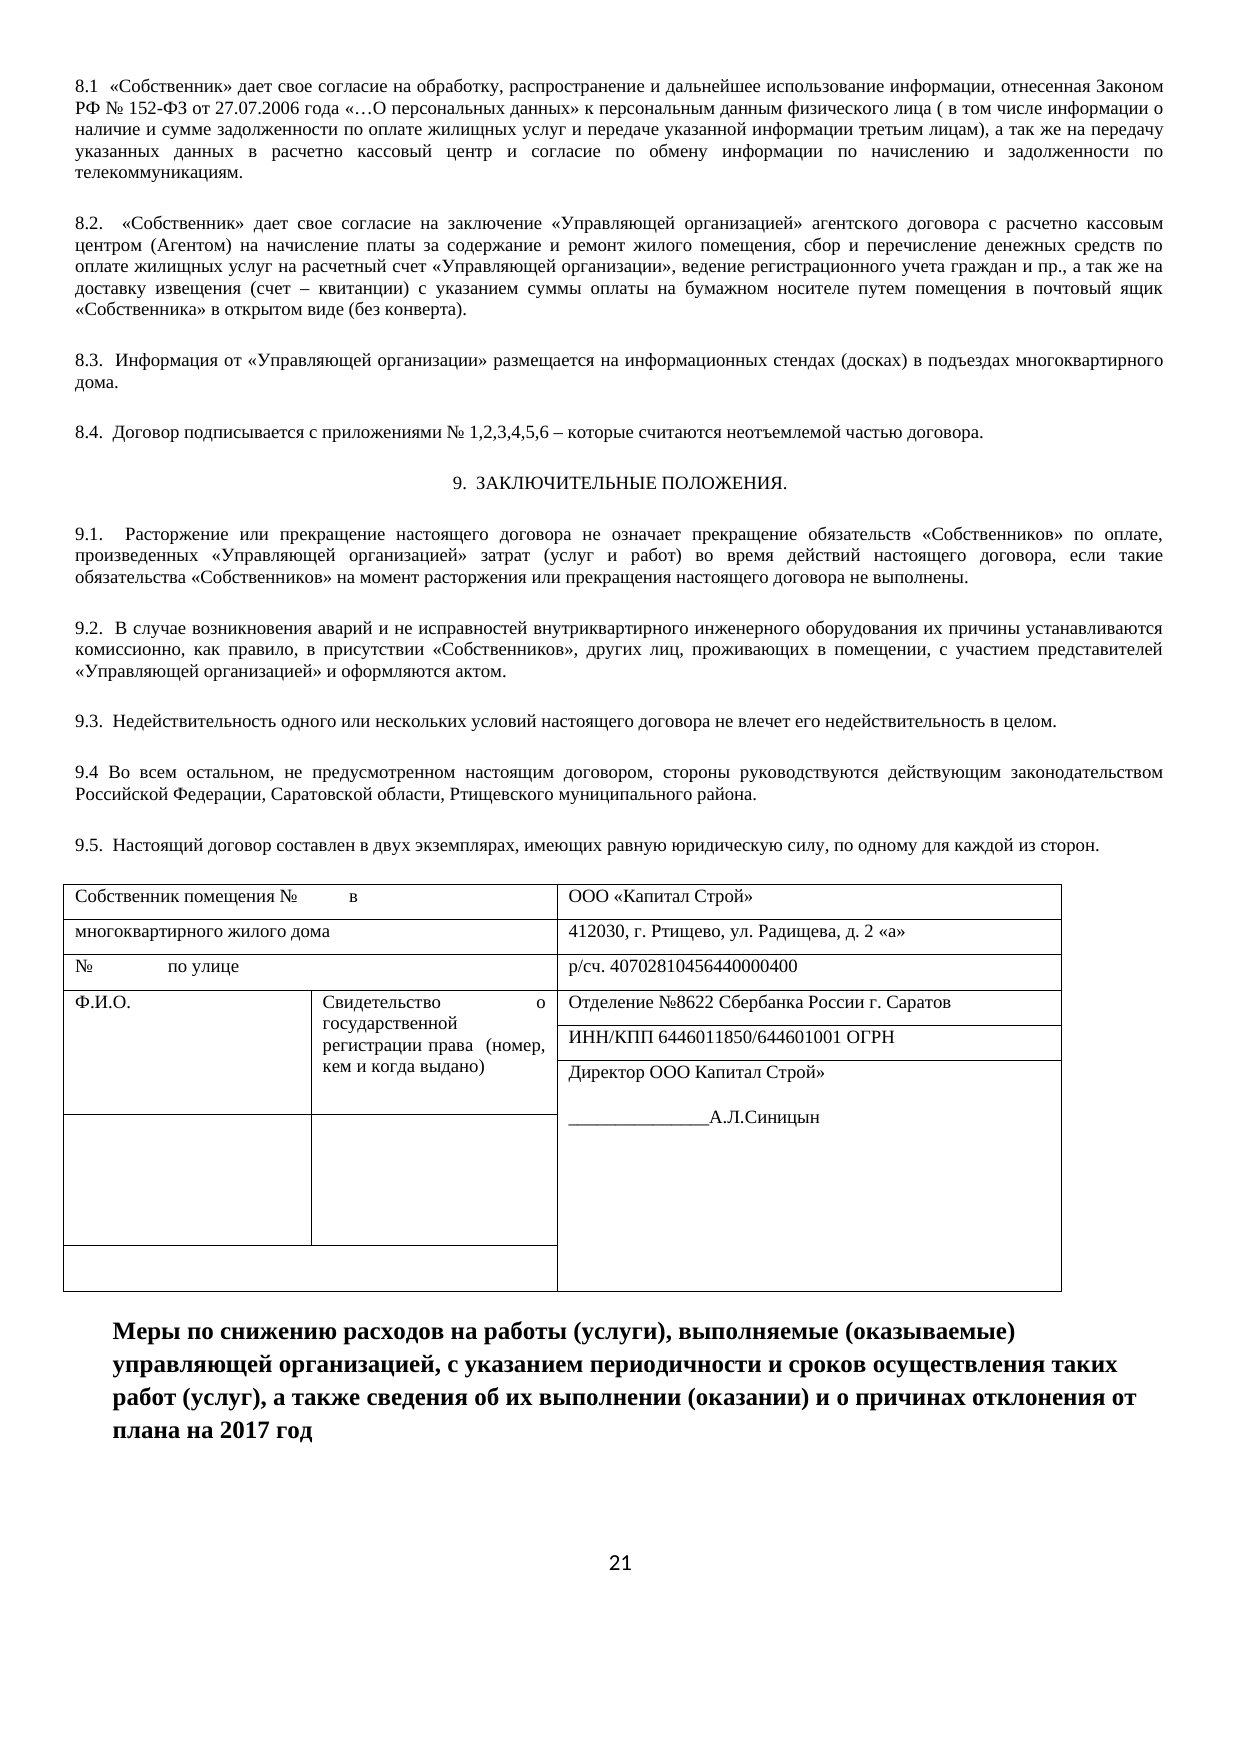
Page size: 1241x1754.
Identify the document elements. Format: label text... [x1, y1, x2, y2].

table_cell многоквартирного жилого дома [64, 920, 557, 954]
table_cell [64, 1115, 311, 1245]
table_cell 412030, г. Ртищево, ул. Радищева, д. 2 «а» [558, 920, 1061, 954]
text 8.3. Информация от «Управляющей организации» размещается на информационных стендах (досках) в подъездах многоквартирного дома. [75, 349, 1165, 392]
text 8.2. «Собственник» дает свое согласие на заключение «Управляющей организацией» агентского договора с расчетно кассовым центром (Агентом) на начисление платы за содержание и ремонт жилого помещения, сбор и перечисление денежных средств по оплате жилищных услуг на расчетный счет «Управляющей организации», ведение регистрационного учета граждан и пр., а так же на доставку извещения (счет – квитанции) с указанием суммы оплаты на бумажном носителе путем помещения в почтовый ящик «Собственника» в открытом виде (без конверта). [75, 212, 1165, 320]
text Меры по снижению расходов на работы (услуги), выполняемые (оказываемые) управляющей организацией, с указанием периодичности и сроков осуществления таких работ (услуг), а также сведения об их выполнении (оказании) и о причинах отклонения от плана на 2017 год [112, 1316, 1165, 1444]
table_cell Директор ООО Капитал Строй» _______________А.Л.Синицын [558, 1061, 1061, 1291]
table_cell Свидетельство о государственной регистрации права (номер, кем и когда выдано) [312, 991, 557, 1114]
table_cell [312, 1115, 557, 1245]
text 9.3. Недействительность одного или нескольких условий настоящего договора не влечет его недействительность в целом. [75, 710, 1165, 732]
table_cell ИНН/КПП 6446011850/644601001 ОГРН [558, 1026, 1061, 1060]
table_cell Отделение №8622 Сбербанка России г. Саратов [558, 991, 1061, 1024]
text 9.4 Во всем остальном, не предусмотренном настоящим договором, стороны руководствуются действующим законодательством Российской Федерации, Саратовской области, Ртищевского муниципального района. [75, 761, 1165, 804]
text 8.4. Договор подписывается с приложениями № 1,2,3,4,5,6 – которые считаются неотъемлемой частью договора. [75, 421, 1165, 443]
table_cell Ф.И.О. [64, 991, 311, 1114]
text 9.1. Расторжение или прекращение настоящего договора не означает прекращение обязательств «Собственников» по оплате, произведенных «Управляющей организацией» затрат (услуг и работ) во время действий настоящего договора, если такие обязательства «Собственников» на момент расторжения или прекращения настоящего договора не выполнены. [75, 523, 1165, 587]
table_header ООО «Капитал Строй» [558, 885, 1061, 919]
table_cell р/сч. 40702810456440000400 [558, 955, 1061, 989]
table_cell [64, 1246, 557, 1291]
text 9.5. Настоящий договор составлен в двух экземплярах, имеющих равную юридическую силу, по одному для каждой из сторон. [75, 833, 1165, 855]
text 8.1 «Собственник» дает свое согласие на обработку, распространение и дальнейшее использование информации, отнесенная Законом РФ № 152-ФЗ от 27.07.2006 года «…О персональных данных» к персональным данным физического лица ( в том числе информации о наличие и сумме задолженности по оплате жилищных услуг и передаче указанной информации третьим лицам), а так же на передачу указанных данных в расчетно кассовый центр и согласие по обмену информации по начислению и задолженности по телекоммуникациям. [75, 75, 1165, 183]
table_cell № по улице [64, 955, 557, 989]
text 9.2. В случае возникновения аварий и не исправностей внутриквартирного инженерного оборудования их причины устанавливаются комиссионно, как правило, в присутствии «Собственников», других лиц, проживающих в помещении, с участием представителей «Управляющей организацией» и оформляются актом. [75, 617, 1165, 681]
text 9. ЗАКЛЮЧИТЕЛЬНЫЕ ПОЛОЖЕНИЯ. [75, 472, 1165, 493]
table_header Собственник помещения № в [64, 885, 557, 919]
